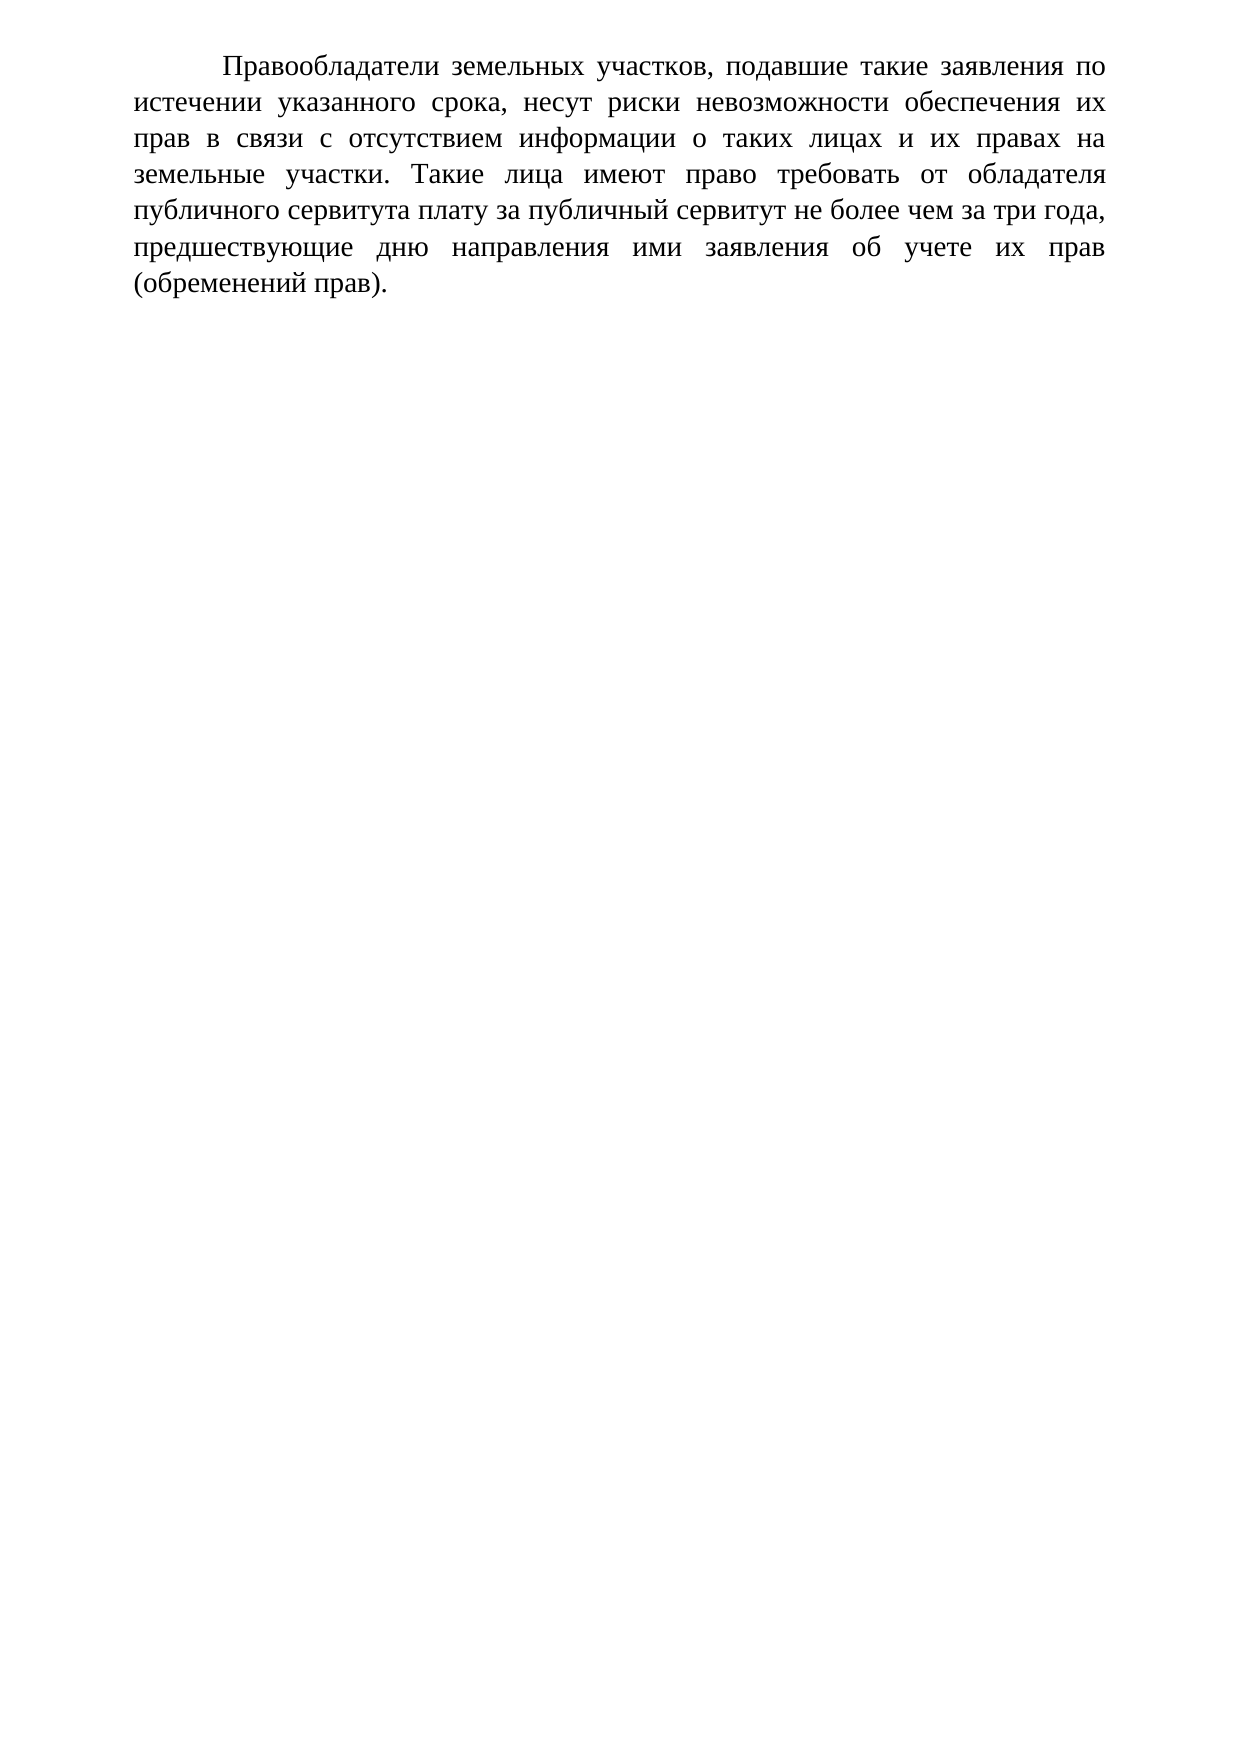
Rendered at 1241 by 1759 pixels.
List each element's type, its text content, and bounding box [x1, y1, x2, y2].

text Правообладатели земельных участков, подавшие такие заявления по истечении указанного срока, несут риски невозможности обеспечения их прав в связи с отсутствием информации о таких лицах и их правах на земельные участки. Такие лица имеют право требовать от обладателя публичного сервитута плату за публичный сервитут не более чем за три года, предшествующие дню направления ими заявления об учете их прав (обременений прав). [133, 262, 1107, 298]
text Правообладатели земельных участков, подавшие такие заявления по истечении указанного срока, несут риски невозможности обеспечения их прав в связи с отсутствием информации о таких лицах и их правах на земельные участки. Такие лица имеют право требовать от обладателя публичного сервитута плату за публичный сервитут не более чем за три года, предшествующие дню направления ими заявления об учете их прав (обременений прав). [133, 48, 1107, 84]
